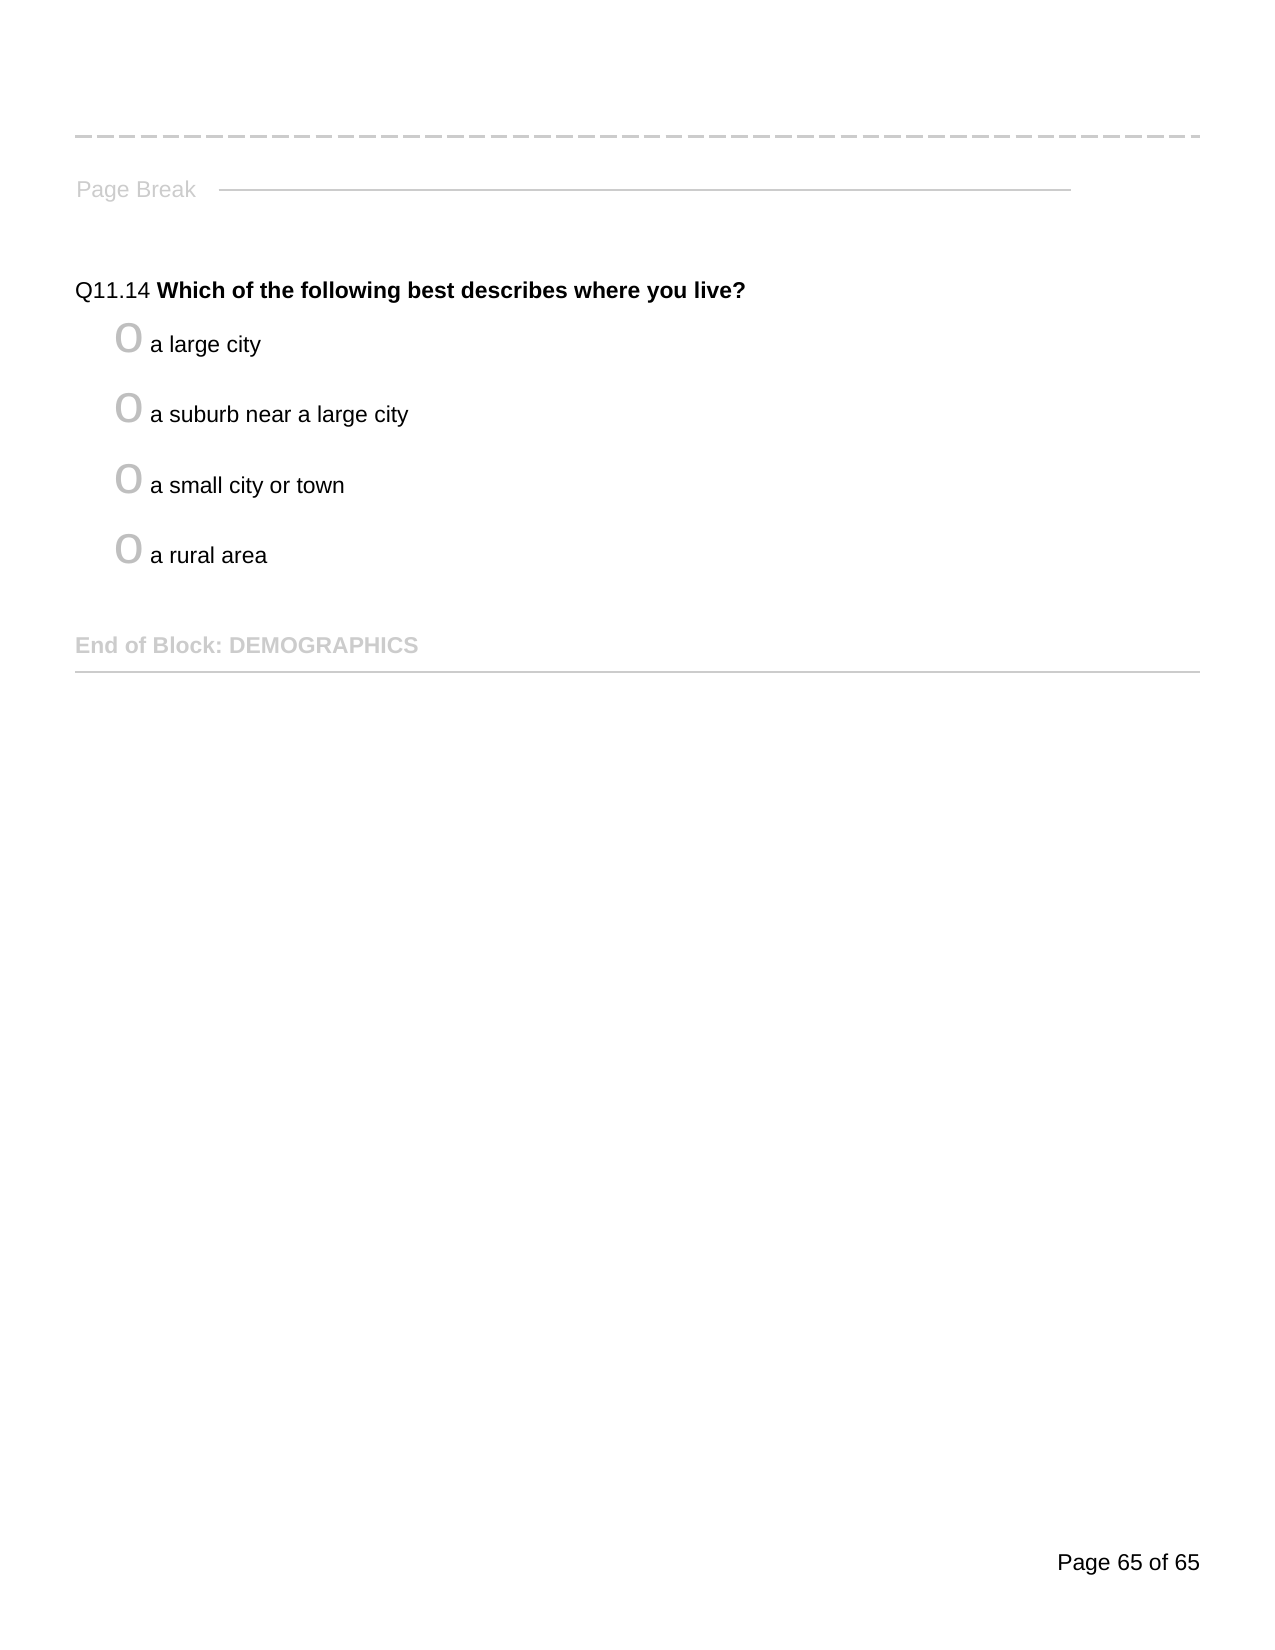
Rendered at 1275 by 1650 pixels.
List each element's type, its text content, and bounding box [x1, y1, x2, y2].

list a small city or town [112, 448, 1200, 509]
list a large city [112, 307, 1200, 368]
list a rural area [112, 519, 1200, 580]
table_header [218, 176, 1072, 217]
list a suburb near a large city [112, 378, 1200, 439]
text End of Block: DEMOGRAPHICS [75, 632, 1200, 658]
table_header Page Break [75, 176, 217, 217]
text Q11.14 Which of the following best describes where you live? [75, 277, 1200, 303]
